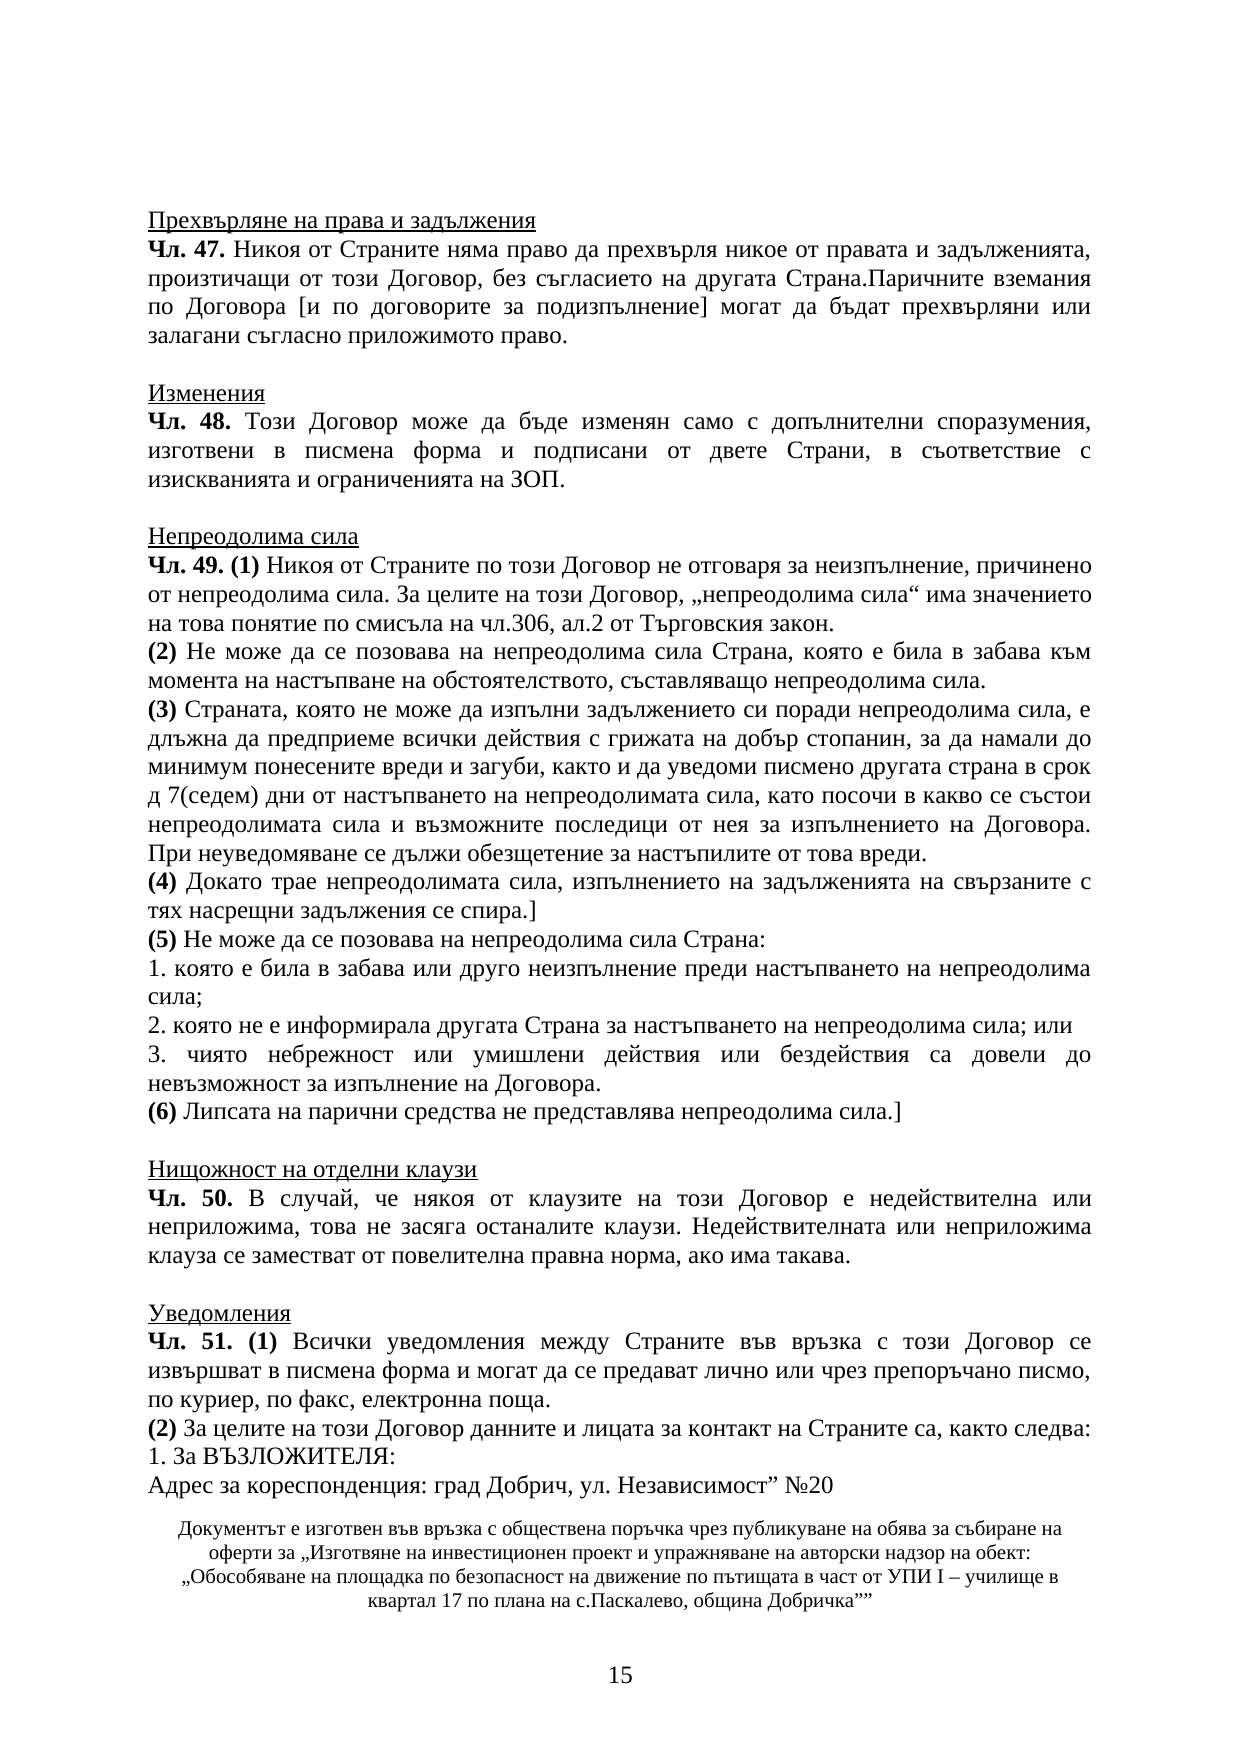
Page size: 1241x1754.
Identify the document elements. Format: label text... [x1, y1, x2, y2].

text Адрес за кореспонденция: град Добрич, ул. Независимост” №20 [148, 1470, 1093, 1499]
text 2. която не е информирала другата Страна за настъпването на непреодолима сила; или [148, 1010, 1093, 1039]
text 1. която е била в забава или друго неизпълнение преди настъпването на непреодолима сила; [148, 953, 1093, 1010]
text (2) Не може да се позовава на непреодолима сила Страна, която е била в забава към момента на настъпване на обстоятелството, съставляващо непреодолима сила. [148, 636, 1093, 694]
text Чл. 47. Никоя от Страните няма право да прехвърля никое от правата и задълженията, произтичащи от този Договор, без съгласието на другата Страна.Паричните вземания по Договора [и по договорите за подизпълнение] могат да бъдат прехвърляни или залагани съгласно приложимото право. [148, 234, 1093, 349]
text Уведомления [148, 1298, 1093, 1326]
text Чл. 51. (1) Всички уведомления между Страните във връзка с този Договор се извършват в писмена форма и могат да се предават лично или чрез препоръчано писмо, по куриер, по факс, електронна поща. [148, 1326, 1093, 1413]
text (6) Липсата на парични средства не представлява непреодолима сила.] [148, 1096, 1093, 1125]
text Прехвърляне на права и задължения [148, 205, 1093, 234]
text (4) Докато трае непреодолимата сила, изпълнението на задълженията на свързаните с тях насрещни задължения се спира.] [148, 866, 1093, 924]
text Чл. 48. Този Договор може да бъде изменян само с допълнителни споразумения, изготвени в писмена форма и подписани от двете Страни, в съответствие с изискванията и ограниченията на ЗОП. [148, 406, 1093, 493]
text Чл. 50. В случай, че някоя от клаузите на този Договор е недействителна или неприложима, това не засяга останалите клаузи. Недействителната или неприложима клауза се заместват от повелителна правна норма, ако има такава. [148, 1183, 1093, 1269]
text Непреодолима сила [148, 521, 1093, 550]
text 3. чиято небрежност или умишлени действия или бездействия са довели до невъзможност за изпълнение на Договора. [148, 1039, 1093, 1096]
text (2) За целите на този Договор данните и лицата за контакт на Страните са, както следва: [148, 1413, 1093, 1441]
text Чл. 49. (1) Никоя от Страните по този Договор не отговаря за неизпълнение, причинено от непреодолима сила. За целите на този Договор, „непреодолима сила“ има значението на това понятие по смисъла на чл.306, ал.2 от Търговския закон. [148, 550, 1093, 636]
text (3) Страната, която не може да изпълни задължението си поради непреодолима сила, е длъжна да предприеме всички действия с грижата на добър стопанин, за да намали до минимум понесените вреди и загуби, както и да уведоми писмено другата страна в срок д 7(седем) дни от настъпването на непреодолимата сила, като посочи в какво се състои непреодолимата сила и възможните последици от нея за изпълнението на Договора. При неуведомяване се дължи обезщетение за настъпилите от това вреди. [148, 694, 1093, 866]
text Нищожност на отделни клаузи [148, 1154, 1093, 1183]
text Изменения [148, 378, 1093, 406]
text (5) Не може да се позовава на непреодолима сила Страна: [148, 924, 1093, 953]
text 1. За ВЪЗЛОЖИТЕЛЯ: [148, 1441, 1093, 1470]
